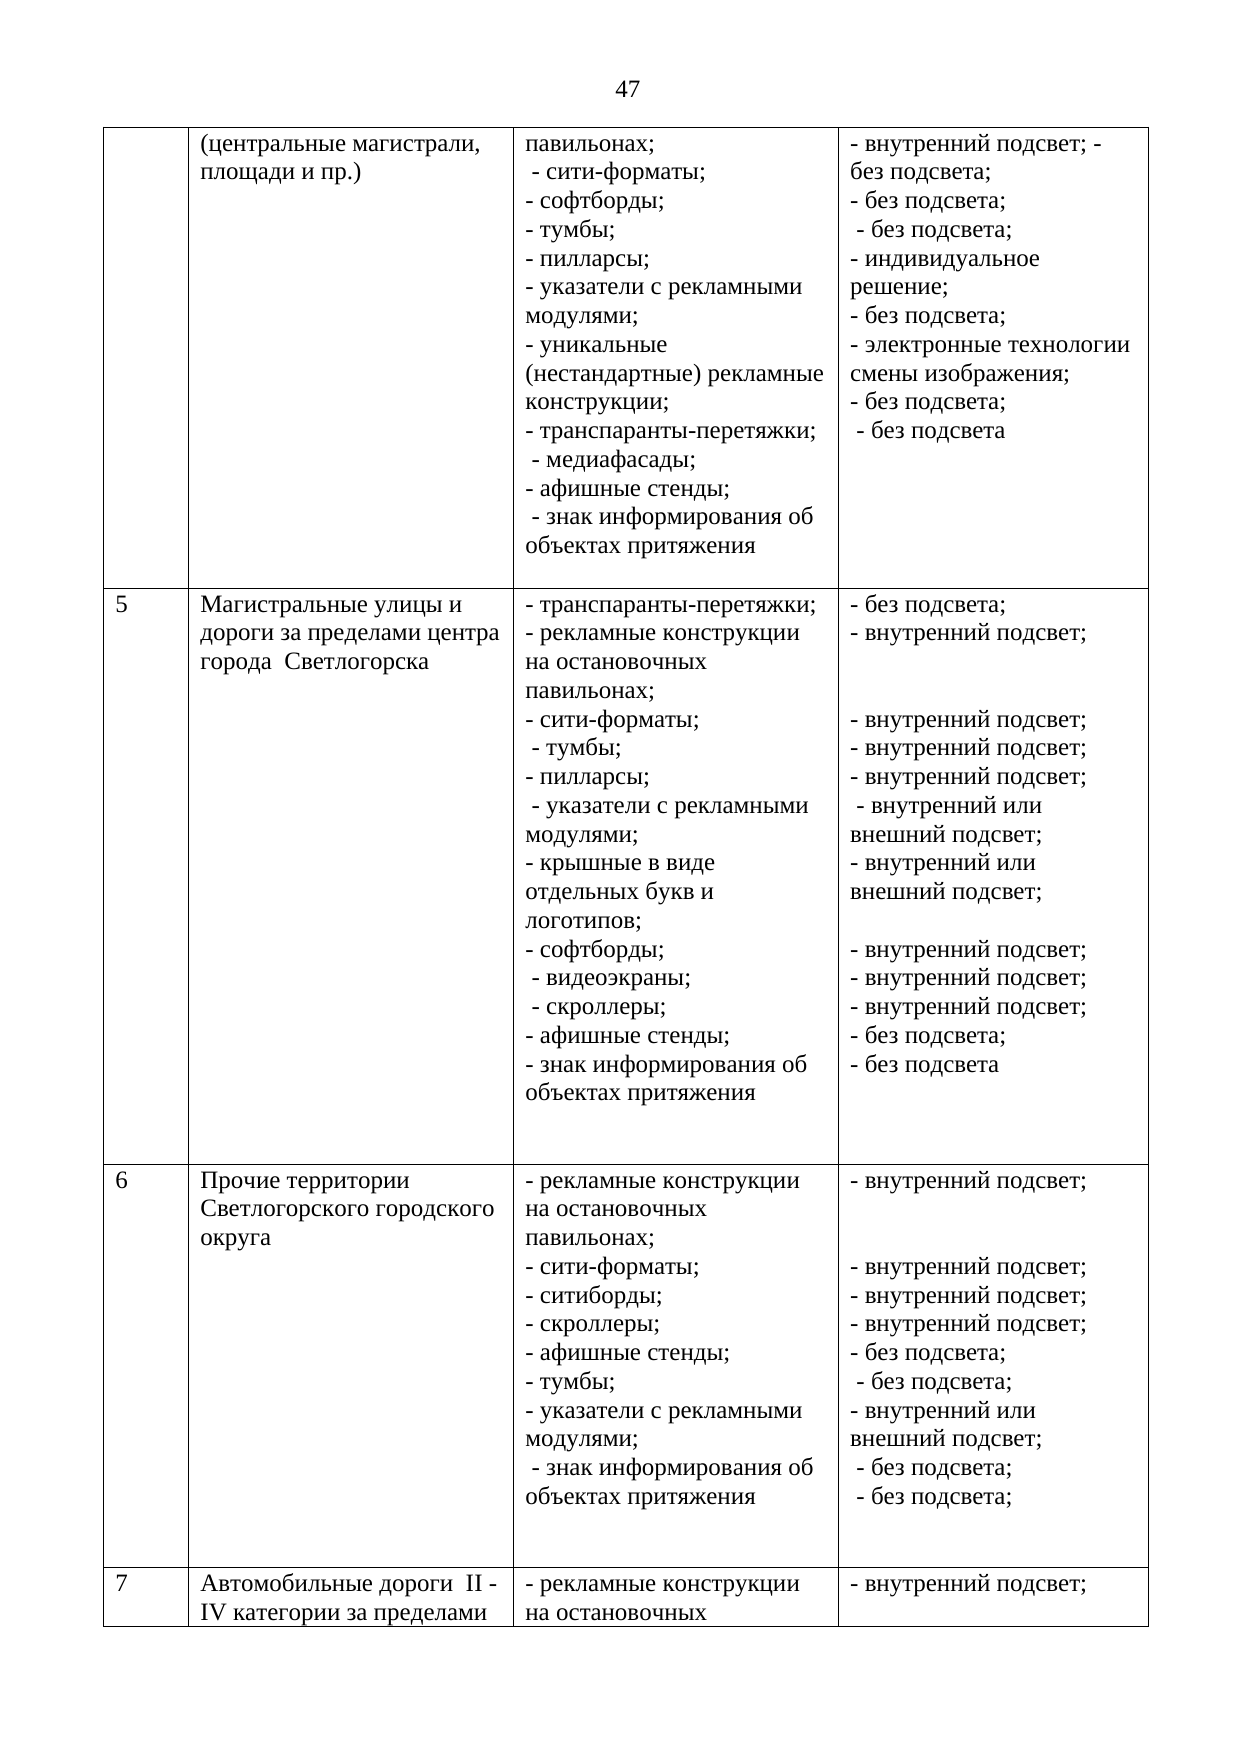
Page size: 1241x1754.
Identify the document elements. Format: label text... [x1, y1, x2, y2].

table_cell Магистральные улицы и дороги за пределами центра города Светлогорска [189, 589, 513, 1164]
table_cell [839, 1568, 1148, 1626]
table_cell 7 [104, 1568, 188, 1626]
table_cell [189, 1568, 513, 1626]
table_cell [189, 128, 513, 588]
table_cell - без подсвета; - внутренний подсвет; - внутренний подсвет; - внутренний подсвет; - внутренний подсвет; - внутренний или внешний подсвет; - внутренний или внешний подсвет; - внутренний подсвет; - внутренний подсвет; - внутренний подсвет; - без подсвета; - без подсвета [839, 589, 1148, 1164]
table_cell - рекламные конструкции на остановочных павильонах; - сити-форматы; - ситиборды; - скроллеры; - афишные стенды; - тумбы; - указатели с рекламными модулями; - знак информирования об объектах притяжения [514, 1165, 838, 1567]
table_cell 4 [104, 128, 188, 588]
table_cell 6 [104, 1165, 188, 1567]
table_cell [839, 128, 1148, 588]
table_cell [514, 1568, 838, 1626]
table_cell 5 [104, 589, 188, 1164]
table_cell Прочие территории Светлогорского городского округа [189, 1165, 513, 1567]
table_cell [514, 128, 838, 588]
table_cell - транспаранты-перетяжки; - рекламные конструкции на остановочных павильонах; - сити-форматы; - тумбы; - пилларсы; - указатели с рекламными модулями; - крышные в виде отдельных букв и логотипов; - софтборды; - видеоэкраны; - скроллеры; - афишные стенды; - знак информирования об объектах притяжения [514, 589, 838, 1164]
table_cell - внутренний подсвет; - внутренний подсвет; - внутренний подсвет; - внутренний подсвет; - без подсвета; - без подсвета; - внутренний или внешний подсвет; - без подсвета; - без подсвета; [839, 1165, 1148, 1567]
